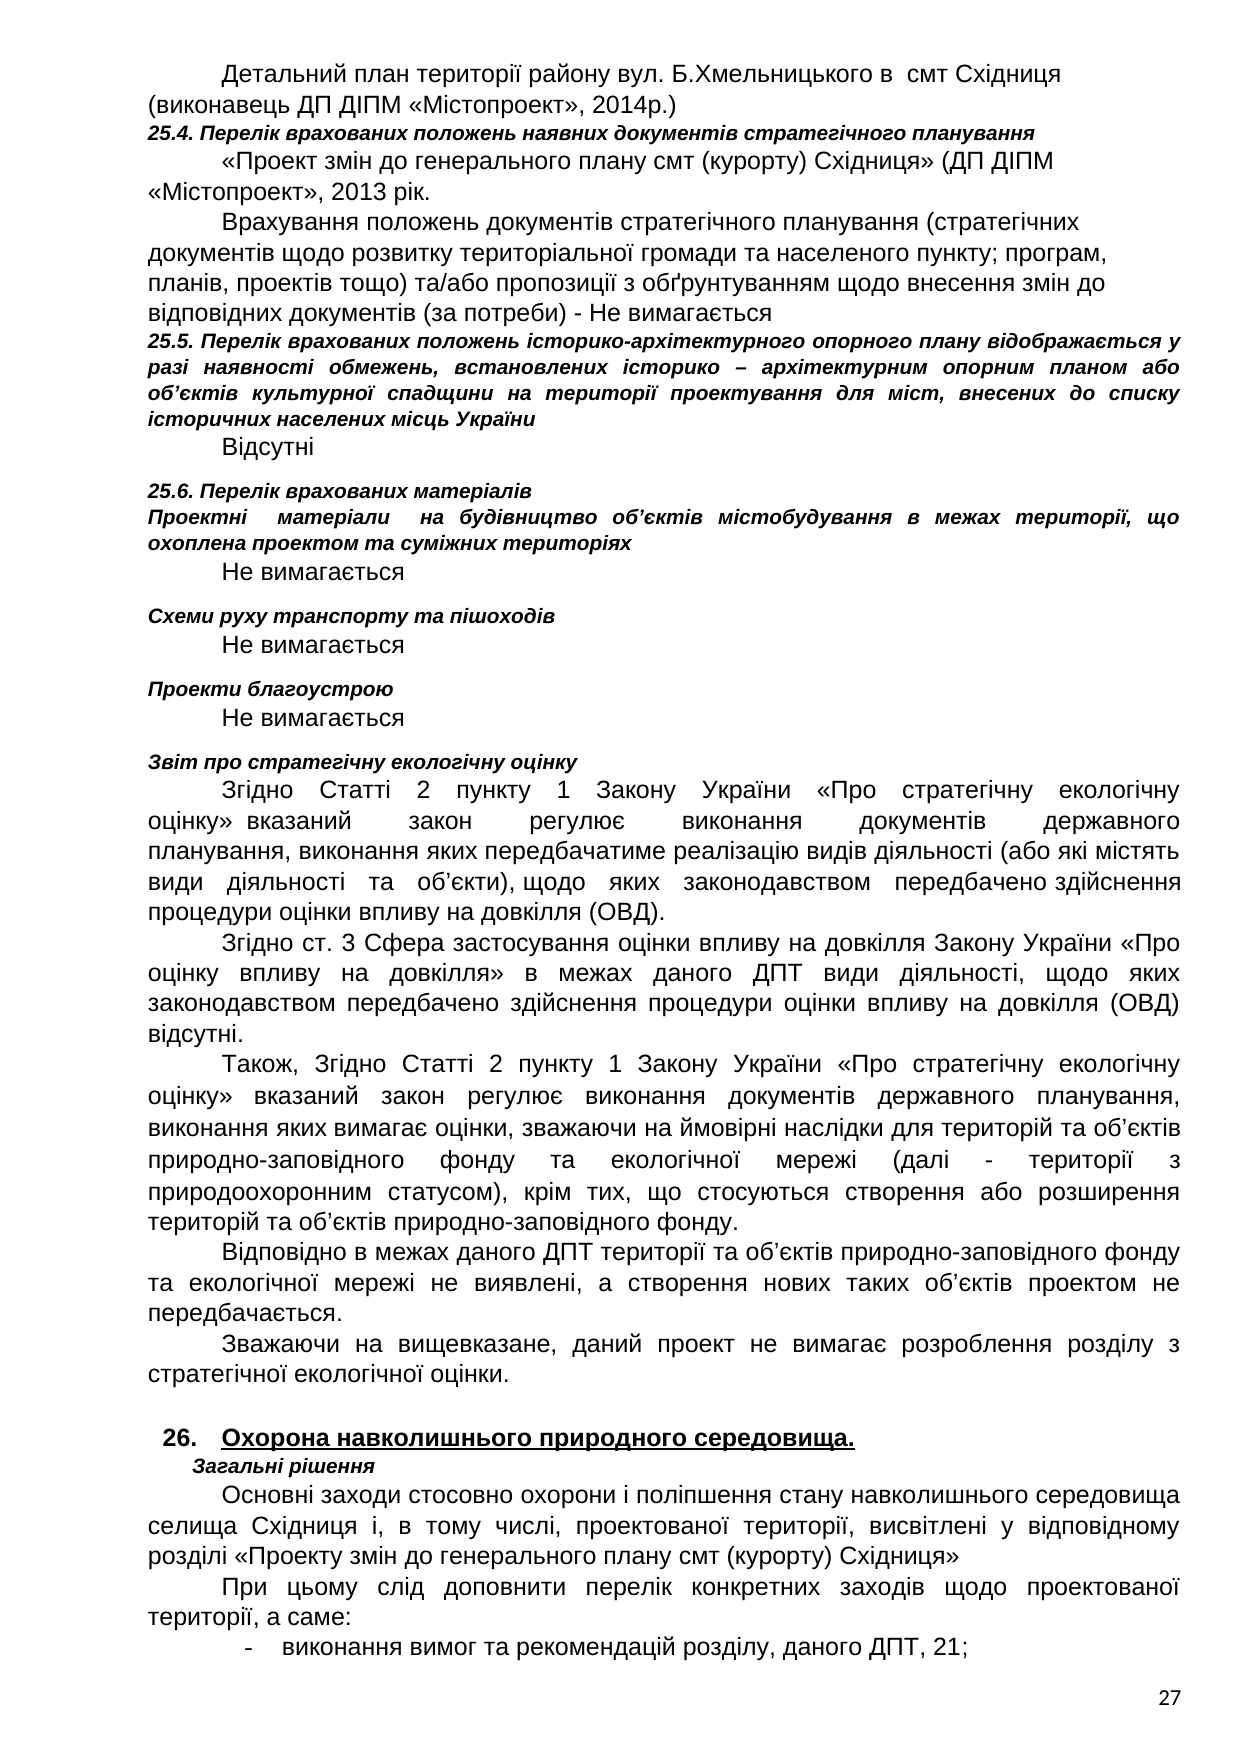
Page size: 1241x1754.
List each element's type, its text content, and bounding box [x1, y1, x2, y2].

text Не вимагається [148, 703, 1181, 731]
subtitle Схеми руху транспорту та пішоходів [148, 604, 1181, 628]
text Основні заходи стосовно охорони і поліпшення стану навколишнього середовища селища Східниця і, в тому числі, проектованої території, висвітлені у відповідному розділі «Проекту змін до генерального плану смт (курорту) Східниця» [148, 1480, 1181, 1570]
subtitle 25.6. Перелік врахованих матеріалів [148, 479, 1181, 503]
text Врахування положень документів стратегічного планування (стратегічних документів щодо розвитку територіальної громади та населеного пункту; програм, планів, проектів тощо) та/або пропозиції з обґрунтуванням щодо внесення змін до відповідних документів (за потреби) - Не вимагається [148, 207, 1181, 327]
text Зважаючи на вищевказане, даний проект не вимагає розроблення розділу з стратегічної екологічної оцінки. [148, 1329, 1181, 1388]
text Відповідно в межах даного ДПТ території та об’єктів природно-заповідного фонду та екологічної мережі не виявлені, а створення нових таких об’єктів проектом не передбачається. [148, 1237, 1181, 1327]
subtitle Загальні рішення [148, 1454, 1181, 1478]
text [148, 59, 1181, 118]
text Згідно ст. 3 Сфера застосування оцінки впливу на довкілля Закону України «Про оцінку впливу на довкілля» в межах даного ДПТ види діяльності, щодо яких законодавством передбачено здійснення процедури оцінки впливу на довкілля (ОВД) відсутні. [148, 928, 1181, 1048]
text Згідно Статті 2 пункту 1 Закону України «Про стратегічну екологічну оцінку» вказаний закон регулює виконання документів державного планування, виконання яких передбачатиме реалізацію видів діяльності (або які містять види діяльності та об’єкти), щодо яких законодавством передбачено здійснення процедури оцінки впливу на довкілля (ОВД). [148, 776, 1181, 926]
text При цьому слід доповнити перелік конкретних заходів щодо проектованої території, а саме: [148, 1571, 1181, 1631]
subtitle 25.4. Перелік врахованих положень наявних документів стратегічного планування [148, 121, 1181, 144]
text Не вимагається [148, 557, 1181, 586]
subtitle Звіт про стратегічну екологічну оцінку [148, 750, 1181, 774]
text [148, 146, 1181, 206]
subtitle Охорона навколишнього природного середовища. [162, 1423, 1181, 1452]
subtitle Проекти благоустрою [148, 677, 1181, 701]
subtitle Проектні матеріали на будівництво об’єктів містобудування в межах території, що охоплена проектом та суміжних територіях [148, 505, 1181, 555]
text Також, Згідно Статті 2 пункту 1 Закону України «Про стратегічну екологічну оцінку» вказаний закон регулює виконання документів державного планування, виконання яких вимагає оцінки, зважаючи на ймовірні наслідки для територій та об’єктів природно-заповідного фонду та екологічної мережі (далі - території з природоохоронним статусом), крім тих, що стосуються створення або розширення територій та об’єктів природно-заповідного фонду. [148, 1049, 1181, 1236]
text Не вимагається [148, 630, 1181, 658]
subtitle 25.5. Перелік врахованих положень історико-архітектурного опорного плану відображається у разі наявності обмежень, встановлених історико – архітектурним опорним планом або об’єктів культурної спадщини на території проектування для міст, внесених до списку історичних населених місць України [148, 329, 1181, 430]
text Відсутні [148, 432, 1181, 461]
list виконання вимог та рекомендацій розділу, даного ДПТ, 21; [244, 1632, 1219, 1661]
